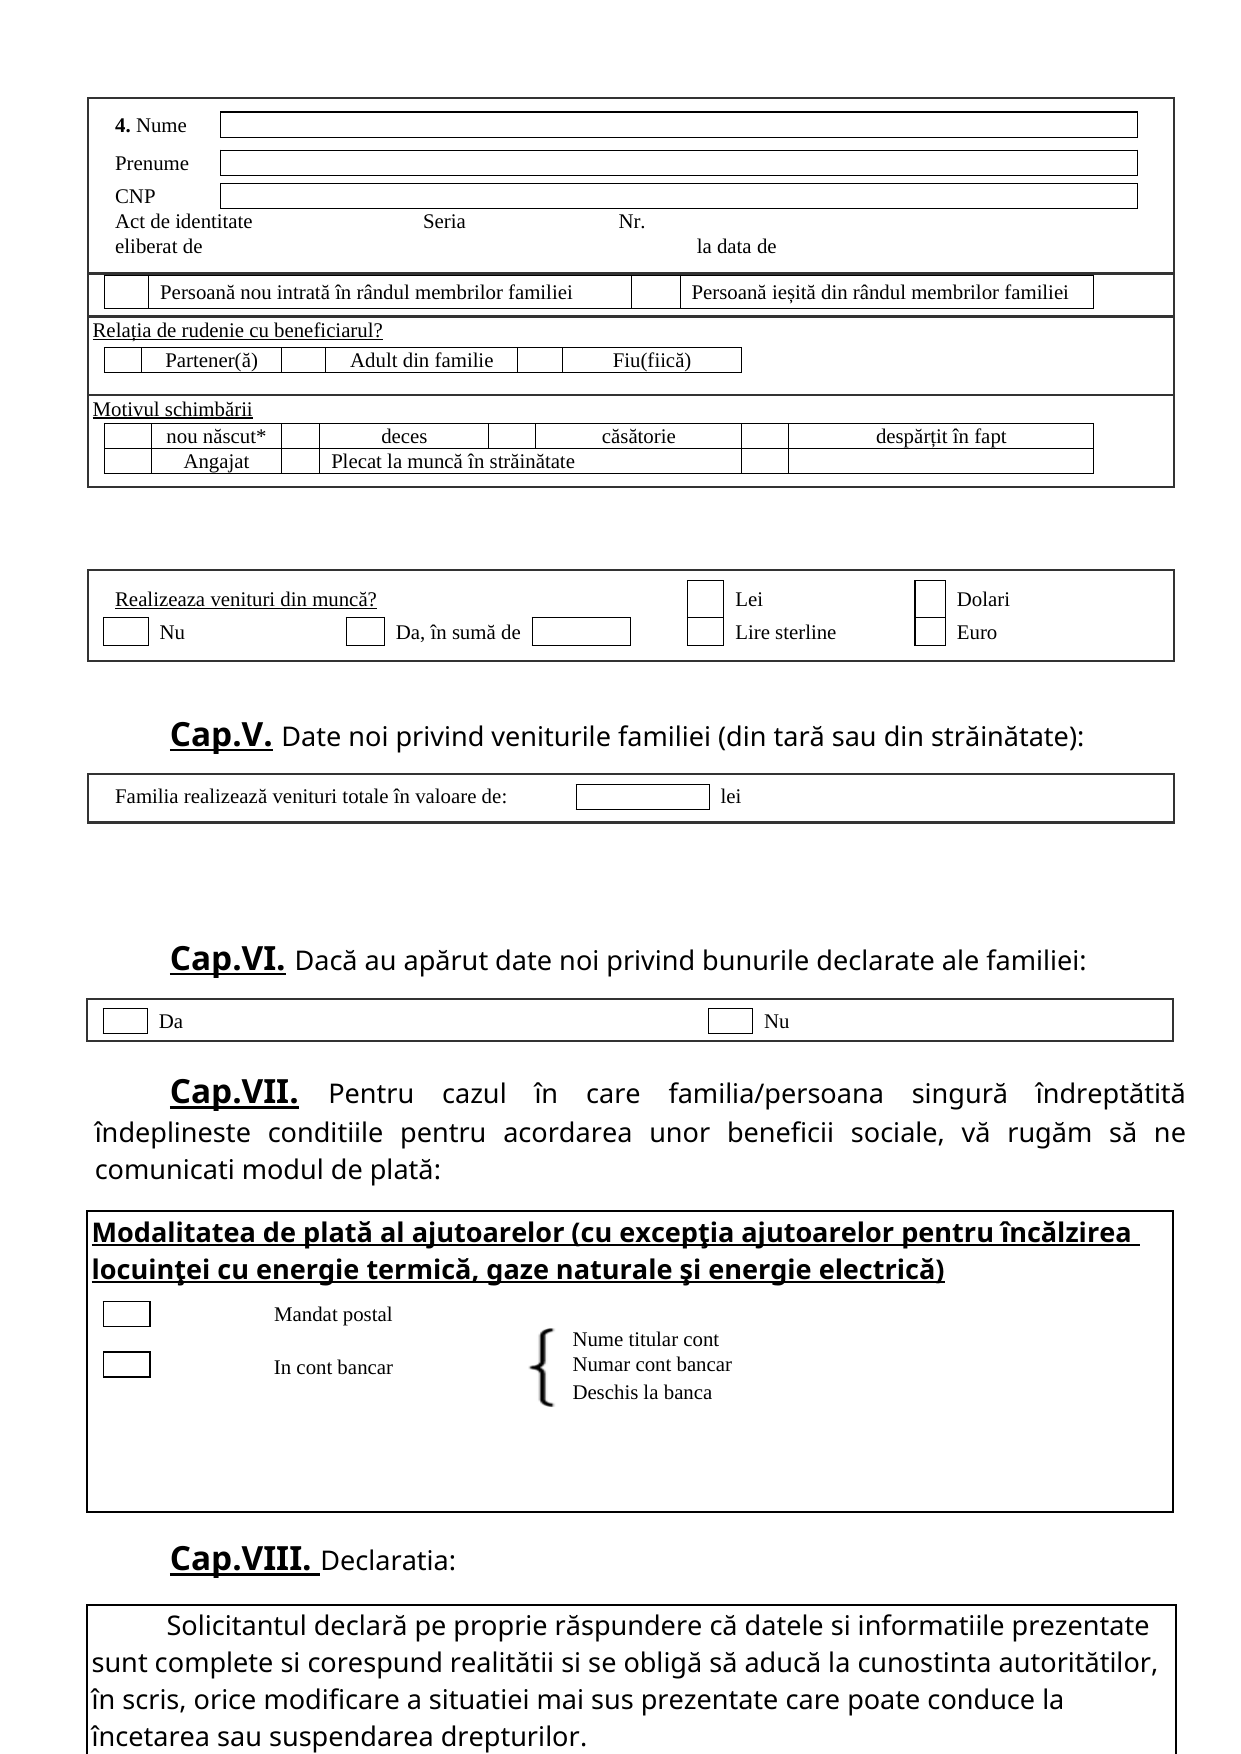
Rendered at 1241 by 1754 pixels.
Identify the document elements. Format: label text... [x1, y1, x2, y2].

text Cap.VIII. Declaratia: [94, 1535, 1187, 1580]
text Cap.V. Date noi privind veniturile familiei (din tară sau din străinătate): [94, 710, 1187, 756]
text Cap.VII. Pentru cazul în care familia/persoana singură îndreptătită îndeplineste conditiile pentru acordarea unor beneficii sociale, vă rugăm să ne comunicati modul de plată: [94, 1068, 1187, 1187]
text Cap.VI. Dacă au apărut date noi privind bunurile declarate ale familiei: [94, 934, 1187, 980]
